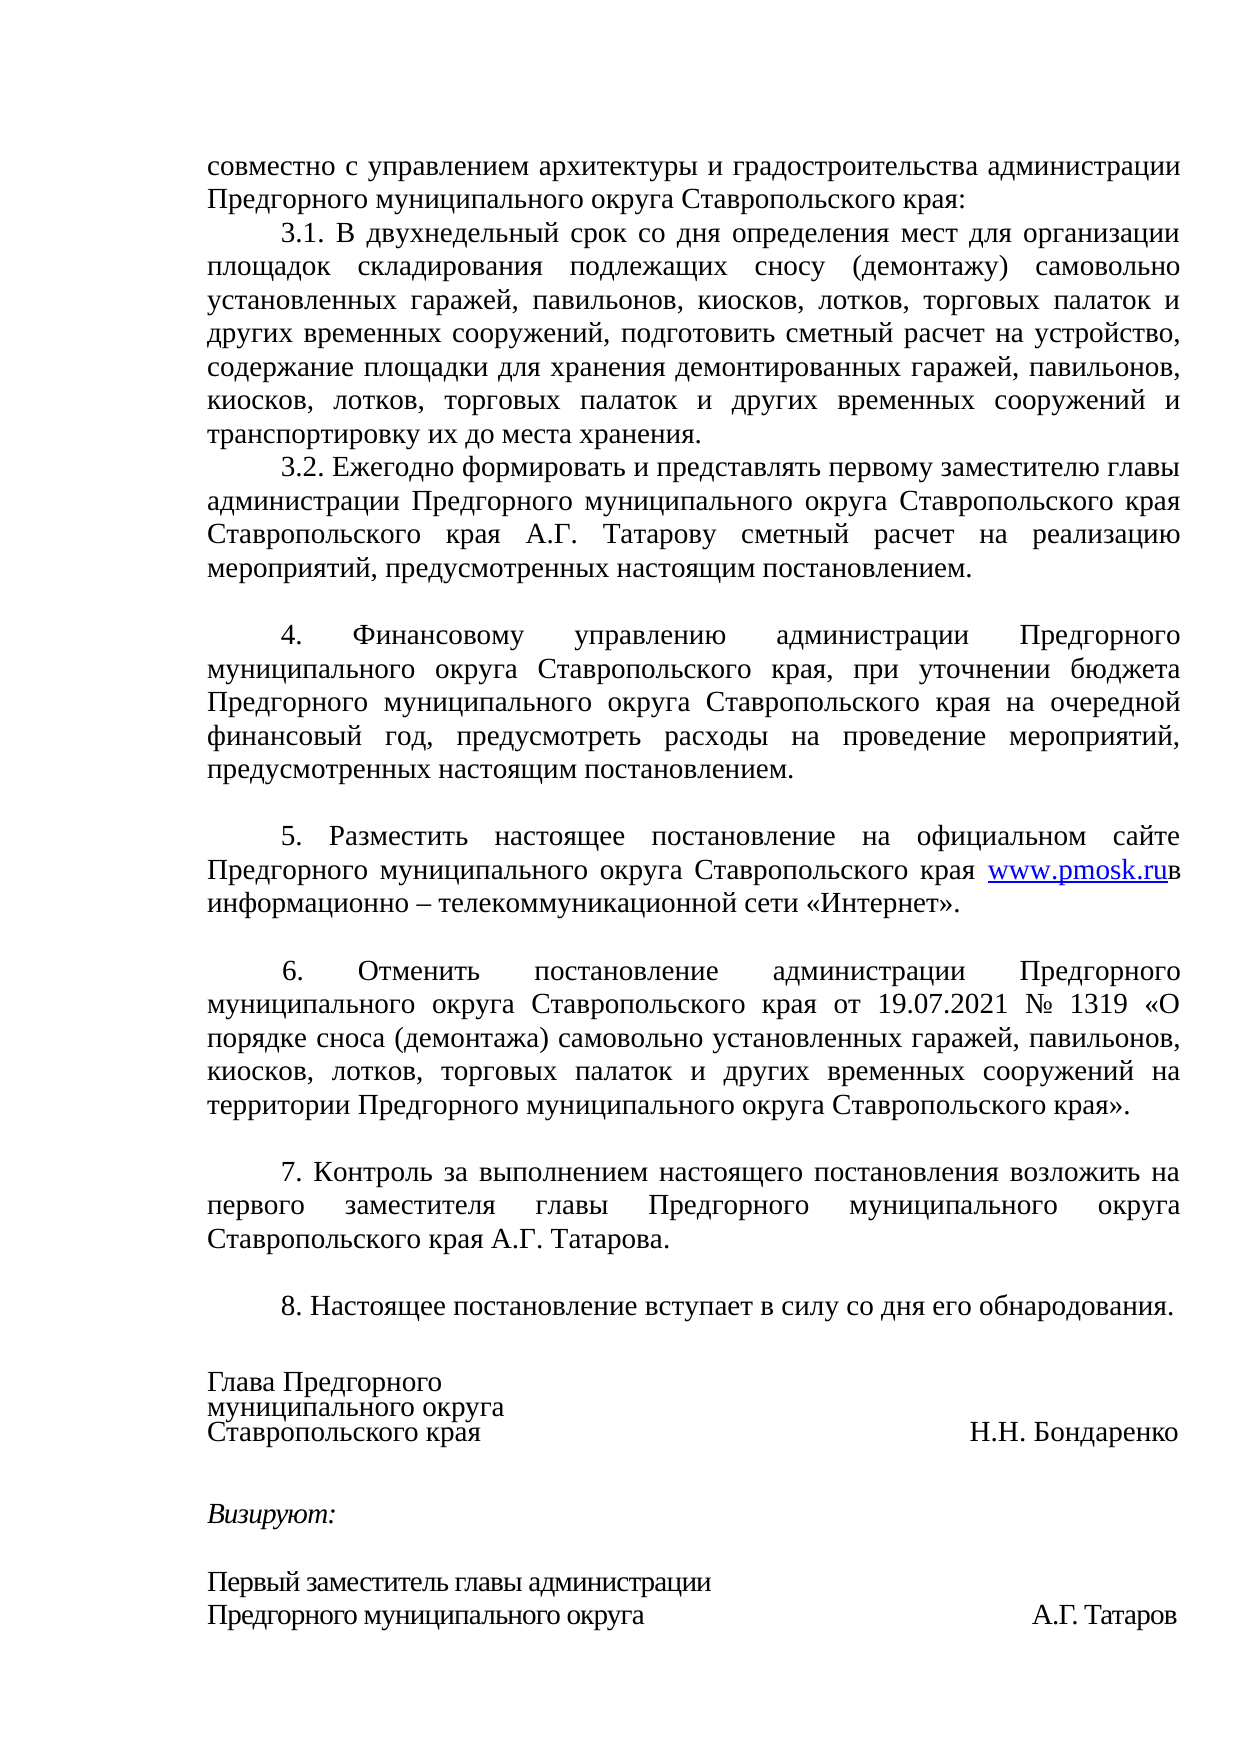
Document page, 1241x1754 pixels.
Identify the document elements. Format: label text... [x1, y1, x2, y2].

text Первый заместитель главы администрации [207, 1564, 1181, 1597]
text Визируют: [207, 1497, 1181, 1530]
text 3.2. Ежегодно формировать и представлять первому заместителю главы администрации Предгорного муниципального округа Ставропольского края Ставропольского края А.Г. Татарову сметный расчет на реализацию мероприятий, предусмотренных настоящим постановлением. [207, 449, 1181, 584]
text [207, 148, 1181, 215]
text 7. Контроль за выполнением настоящего постановления возложить на первого заместителя главы Предгорного муниципального округа Ставропольского края А.Г. Татарова. [207, 1154, 1181, 1254]
text 8. Настоящее постановление вступает в силу со дня его обнародования. [207, 1288, 1181, 1322]
text 4. Финансовому управлению администрации Предгорного муниципального округа Ставропольского края, при уточнении бюджета Предгорного муниципального округа Ставропольского края на очередной финансовый год, предусмотреть расходы на проведение мероприятий, предусмотренных настоящим постановлением. [207, 617, 1181, 785]
text Ставропольского края Н.Н. Бондаренко [207, 1422, 1181, 1447]
text Глава Предгорного [207, 1372, 1181, 1397]
text 6. Отменить постановление администрации Предгорного муниципального округа Ставропольского края от 19.07.2021 № 1319 «О порядке сноса (демонтажа) самовольно установленных гаражей, павильонов, киосков, лотков, торговых палаток и других временных сооружений на территории Предгорного муниципального округа Ставропольского края». [207, 953, 1181, 1120]
text 3.1. В двухнедельный срок со дня определения мест для организации площадок складирования подлежащих сносу (демонтажу) самовольно установленных гаражей, павильонов, киосков, лотков, торговых палаток и других временных сооружений, подготовить сметный расчет на устройство, содержание площадки для хранения демонтированных гаражей, павильонов, киосков, лотков, торговых палаток и других временных сооружений и транспортировку их до места хранения. [207, 215, 1181, 449]
text муниципального округа [207, 1397, 1181, 1422]
text 5. Разместить настоящее постановление на официальном сайте Предгорного муниципального округа Ставропольского края www.pmosk.ruв информационно – телекоммуникационной сети «Интернет». [207, 818, 1181, 919]
text Предгорного муниципального округа А.Г. Татаров [207, 1597, 1181, 1631]
